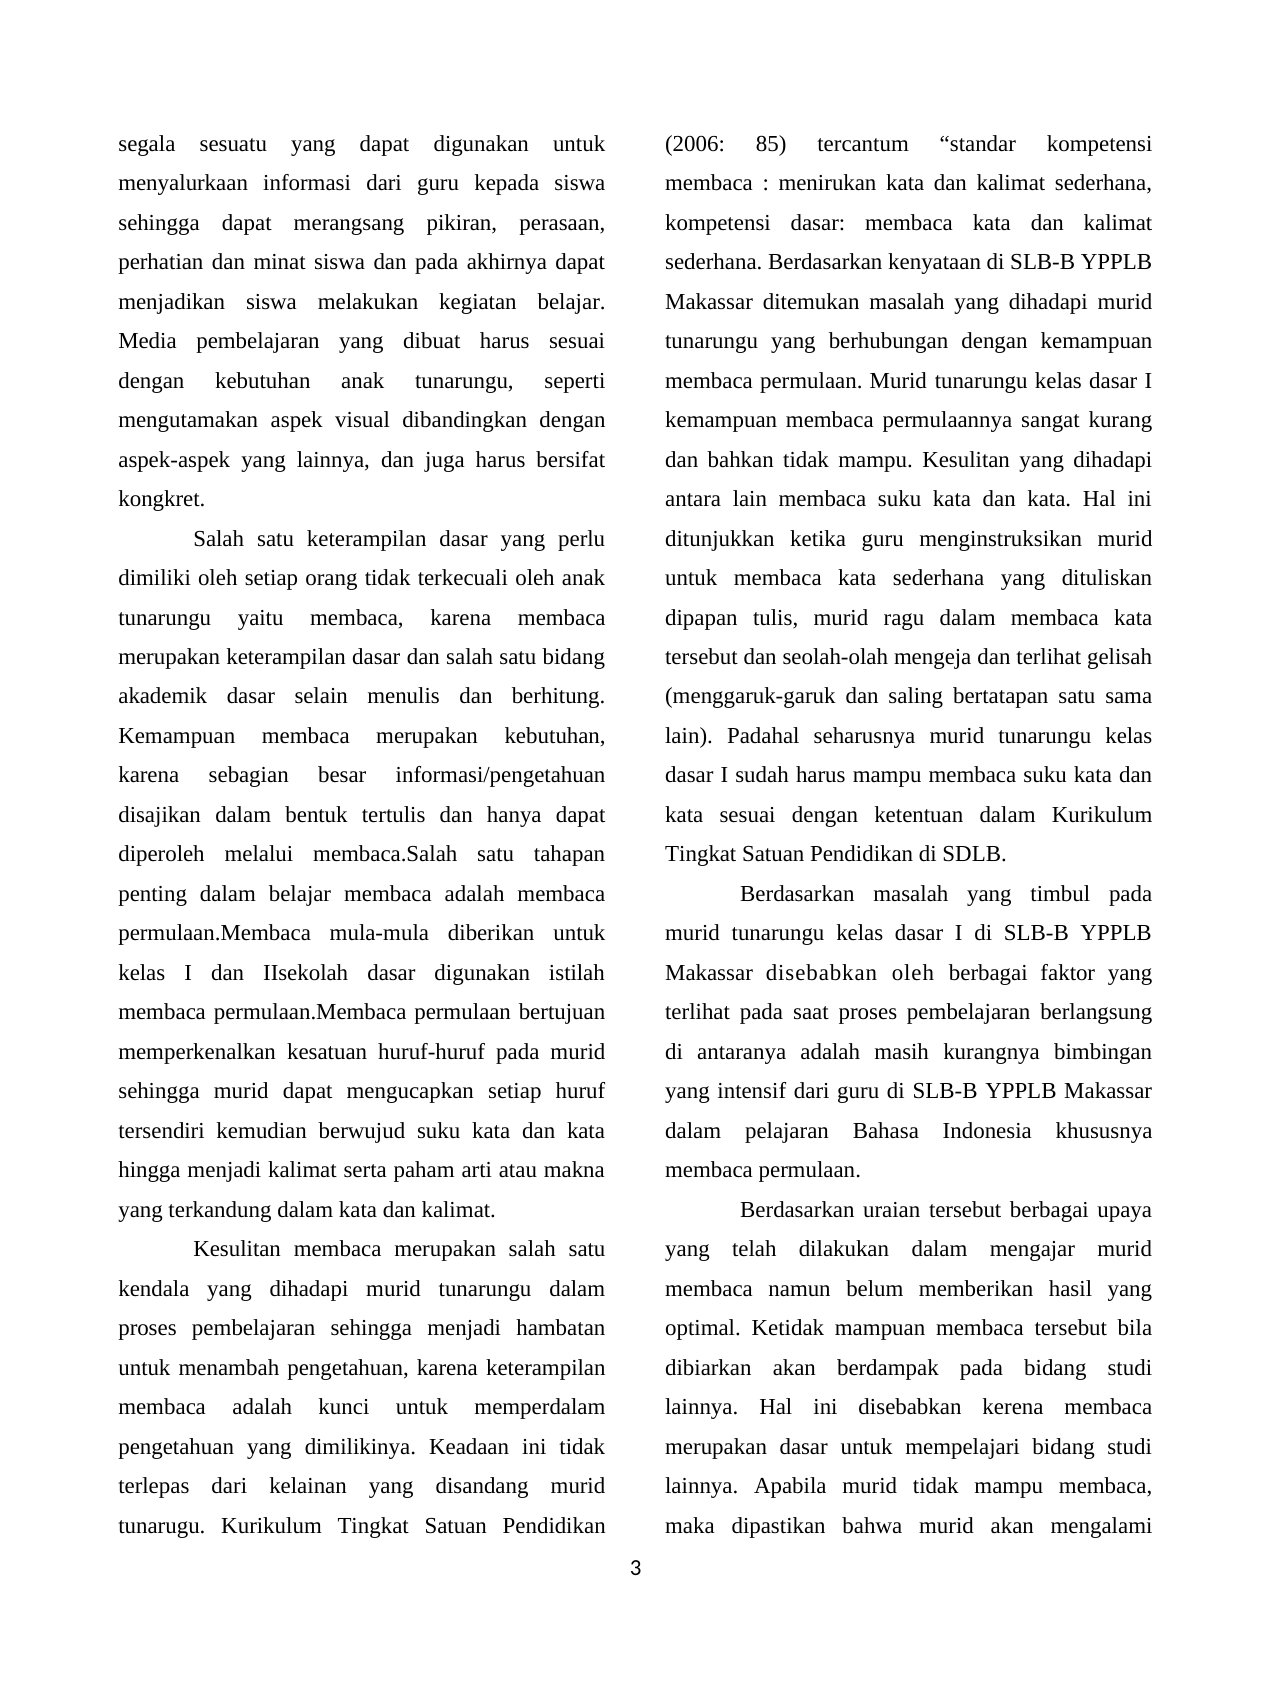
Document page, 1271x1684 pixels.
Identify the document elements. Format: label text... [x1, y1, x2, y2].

text Kesulitan membaca merupakan salah satu kendala yang dihadapi murid tunarungu dalam proses pembelajaran sehingga menjadi hambatan untuk menambah pengetahuan, karena keterampilan membaca adalah kunci untuk memperdalam pengetahuan yang dimilikinya. Keadaan ini tidak terlepas dari kelainan yang disandang murid tunarugu. Kurikulum Tingkat Satuan Pendidikan (2006: 85) tercantum “standar kompetensi membaca : menirukan kata dan kalimat sederhana, kompetensi dasar: membaca kata dan kalimat sederhana. Berdasarkan kenyataan di SLB-B YPPLB Makassar ditemukan masalah yang dihadapi murid tunarungu yang berhubungan dengan kemampuan membaca permulaan. Murid tunarungu kelas dasar I kemampuan membaca permulaannya sangat kurang dan bahkan tidak mampu. Kesulitan yang dihadapi antara lain membaca suku kata dan kata. Hal ini ditunjukkan ketika guru menginstruksikan murid untuk membaca kata sederhana yang dituliskan dipapan tulis, murid ragu dalam membaca kata tersebut dan seolah-olah mengeja dan terlihat gelisah (menggaruk-garuk dan saling bertatapan satu sama lain). Padahal seharusnya murid tunarungu kelas dasar I sudah harus mampu membaca suku kata dan kata sesuai dengan ketentuan dalam Kurikulum Tingkat Satuan Pendidikan di SDLB. [665, 130, 1153, 867]
text Salah satu keterampilan dasar yang perlu dimiliki oleh setiap orang tidak terkecuali oleh anak tunarungu yaitu membaca, karena membaca merupakan keterampilan dasar dan salah satu bidang akademik dasar selain menulis dan berhitung. Kemampuan membaca merupakan kebutuhan, karena sebagian besar informasi/pengetahuan disajikan dalam bentuk tertulis dan hanya dapat diperoleh melalui membaca.Salah satu tahapan penting dalam belajar membaca adalah membaca permulaan.Membaca mula-mula diberikan untuk kelas I dan IIsekolah dasar digunakan istilah membaca permulaan.Membaca permulaan bertujuan memperkenalkan kesatuan huruf-huruf pada murid sehingga murid dapat mengucapkan setiap huruf tersendiri kemudian berwujud suku kata dan kata hingga menjadi kalimat serta paham arti atau makna yang terkandung dalam kata dan kalimat. [118, 525, 606, 1222]
text Kesulitan membaca merupakan salah satu kendala yang dihadapi murid tunarungu dalam proses pembelajaran sehingga menjadi hambatan untuk menambah pengetahuan, karena keterampilan membaca adalah kunci untuk memperdalam pengetahuan yang dimilikinya. Keadaan ini tidak terlepas dari kelainan yang disandang murid tunarugu. Kurikulum Tingkat Satuan Pendidikan (2006: 85) tercantum “standar kompetensi membaca : menirukan kata dan kalimat sederhana, kompetensi dasar: membaca kata dan kalimat sederhana. Berdasarkan kenyataan di SLB-B YPPLB Makassar ditemukan masalah yang dihadapi murid tunarungu yang berhubungan dengan kemampuan membaca permulaan. Murid tunarungu kelas dasar I kemampuan membaca permulaannya sangat kurang dan bahkan tidak mampu. Kesulitan yang dihadapi antara lain membaca suku kata dan kata. Hal ini ditunjukkan ketika guru menginstruksikan murid untuk membaca kata sederhana yang dituliskan dipapan tulis, murid ragu dalam membaca kata tersebut dan seolah-olah mengeja dan terlihat gelisah (menggaruk-garuk dan saling bertatapan satu sama lain). Padahal seharusnya murid tunarungu kelas dasar I sudah harus mampu membaca suku kata dan kata sesuai dengan ketentuan dalam Kurikulum Tingkat Satuan Pendidikan di SDLB. [118, 1235, 606, 1538]
text Berdasarkan masalah yang timbul pada murid tunarungu kelas dasar I di SLB-B YPPLB Makassar disebabkan oleh berbagai faktor yang terlihat pada saat proses pembelajaran berlangsung di antaranya adalah masih kurangnya bimbingan yang intensif dari guru di SLB-B YPPLB Makassar dalam pelajaran Bahasa Indonesia khususnya membaca permulaan. [665, 880, 1153, 1183]
